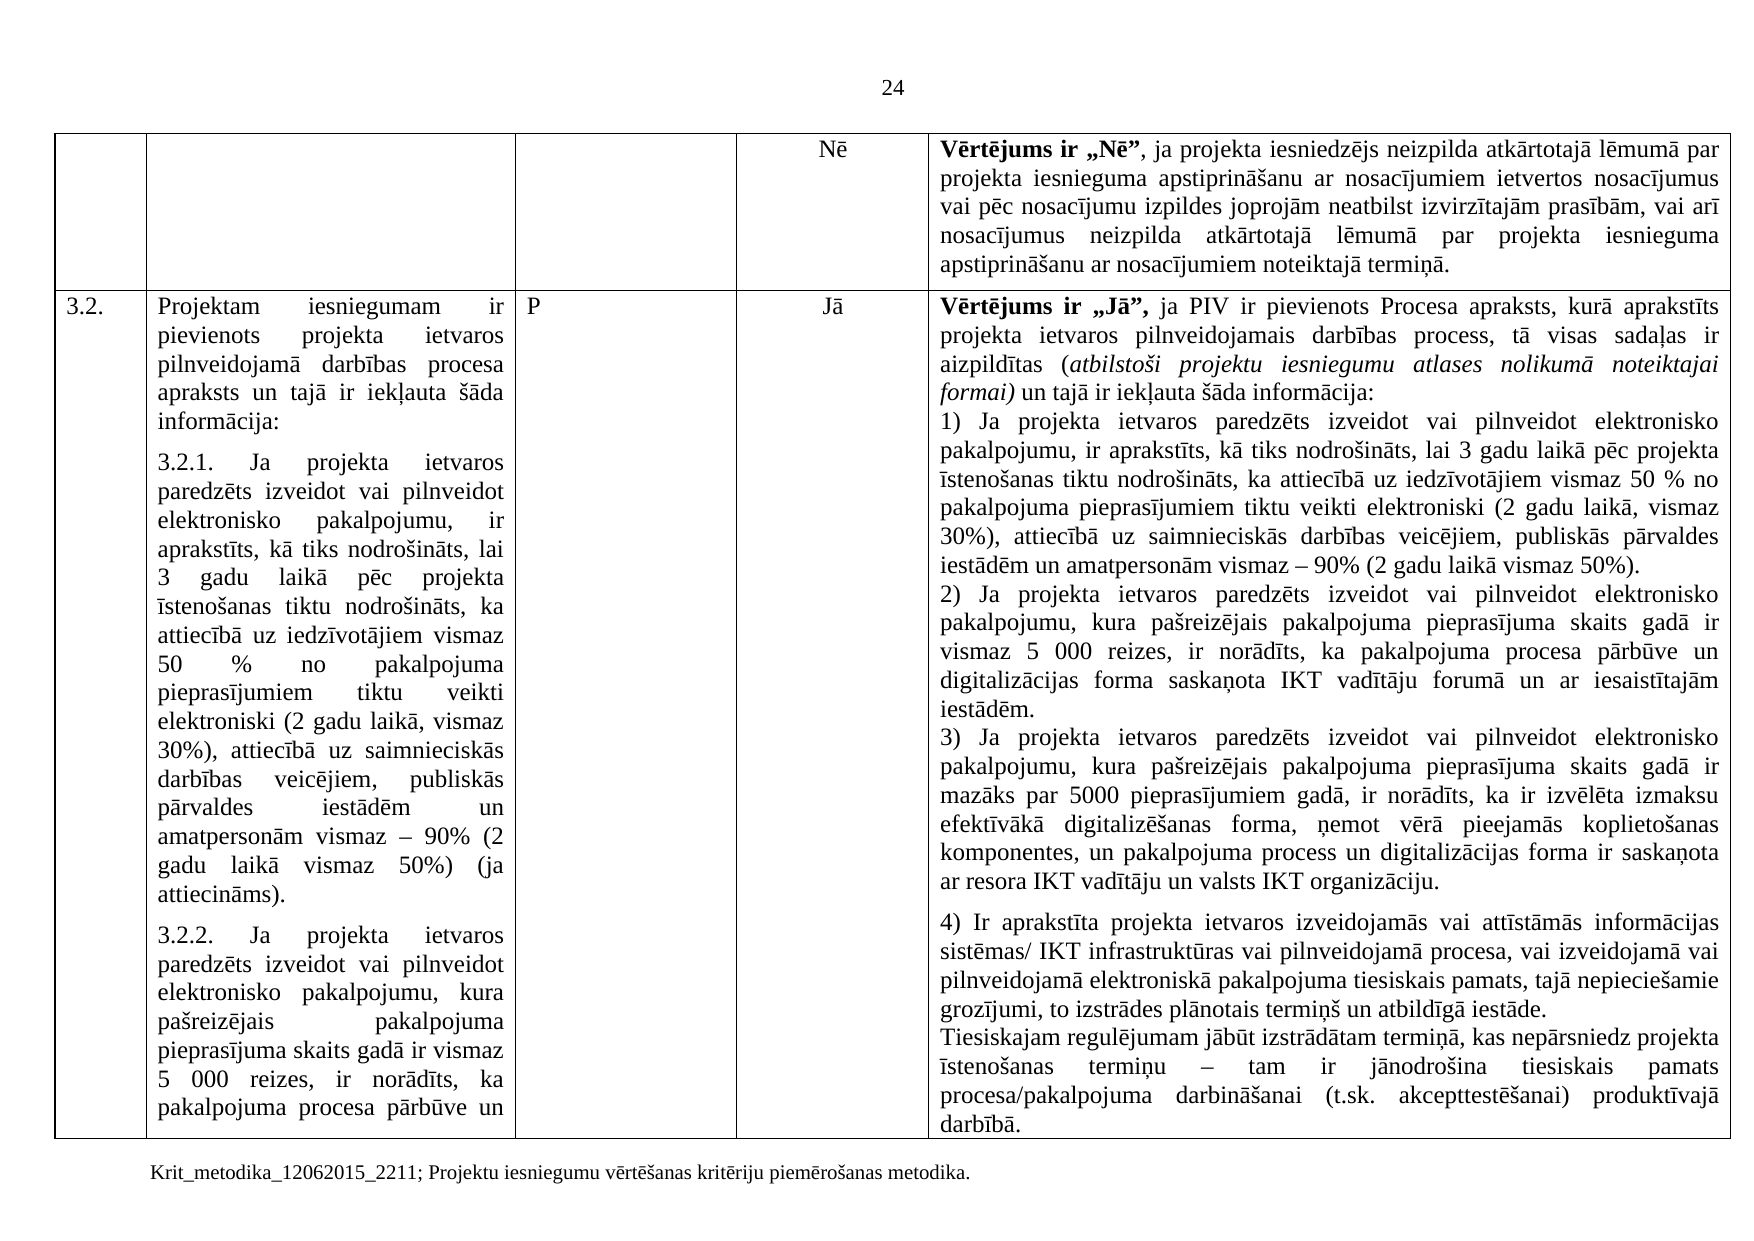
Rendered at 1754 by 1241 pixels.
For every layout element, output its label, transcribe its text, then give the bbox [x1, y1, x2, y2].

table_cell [147, 291, 515, 1137]
table_cell Vērtējums ir „Nē”, ja projekta iesniedzējs neizpilda atkārtotajā lēmumā par projekta iesnieguma apstiprināšanu ar nosacījumiem ietvertos nosacījumus vai pēc nosacījumu izpildes joprojām neatbilst izvirzītajām prasībām, vai arī nosacījumus neizpilda atkārtotajā lēmumā par projekta iesnieguma apstiprināšanu ar nosacījumiem noteiktajā termiņā. [929, 134, 1730, 290]
table_cell Nē [737, 134, 928, 290]
table_cell P [516, 291, 736, 1137]
table_cell 3.2. [56, 291, 146, 1137]
table_cell Jā [737, 291, 928, 1137]
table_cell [929, 291, 1730, 1137]
